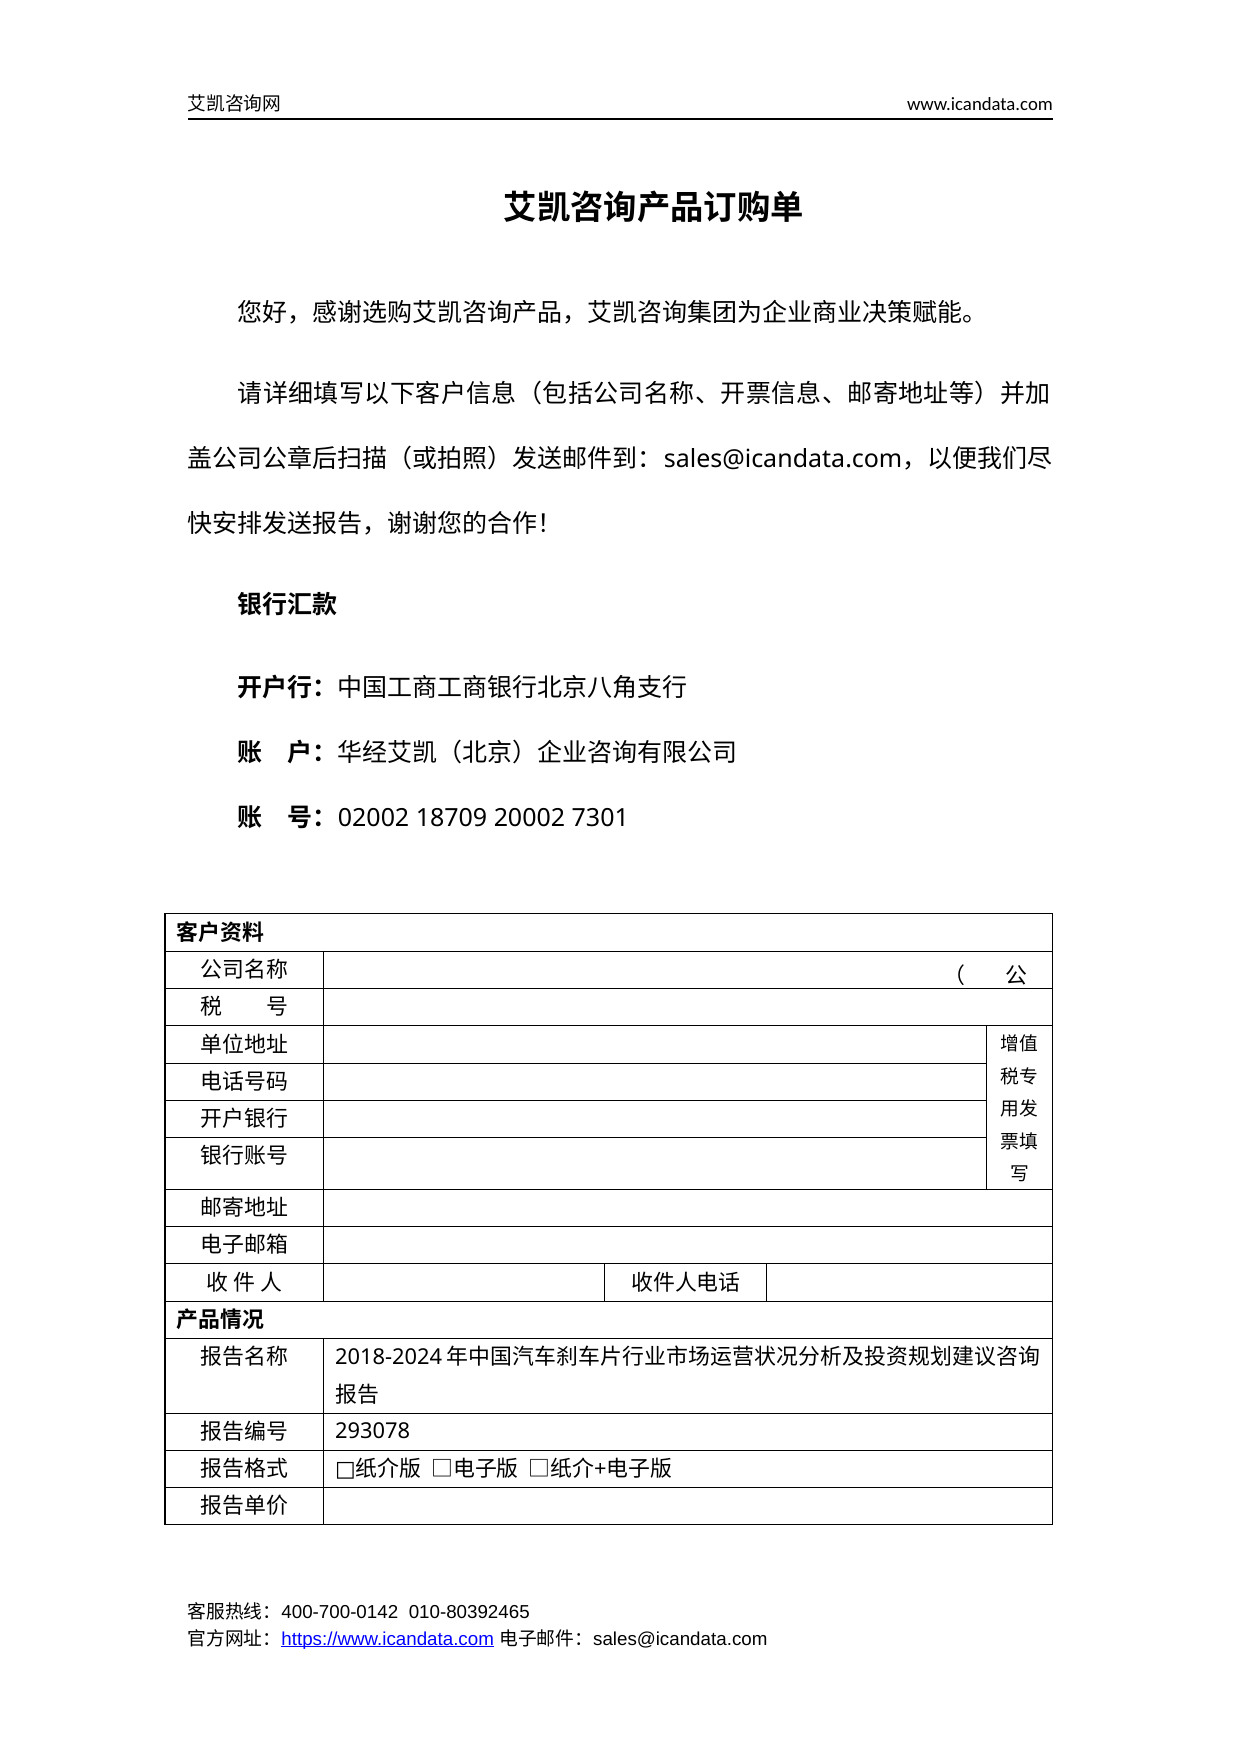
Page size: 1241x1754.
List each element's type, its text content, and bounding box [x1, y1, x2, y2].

table_cell 收 件 人 [166, 1264, 323, 1301]
text 开户行：中国工商工商银行北京八角支行 [187, 653, 1053, 718]
table_cell 电话号码 [166, 1064, 323, 1100]
text 请详细填写以下客户信息（包括公司名称、开票信息、邮寄地址等）并加盖公司公章后扫描（或拍照）发送邮件到：sales@icandata.com，以便我们尽快安排发送报告，谢谢您的合作！ [187, 359, 1053, 554]
table_cell 增值税专用发票填写 [987, 1026, 1052, 1189]
table_cell [324, 1101, 986, 1137]
table_cell [767, 1264, 1052, 1301]
table_cell [324, 952, 1052, 988]
table_cell 2018-2024年中国汽车刹车片行业市场运营状况分析及投资规划建议咨询报告 [324, 1339, 1052, 1412]
text 您好，感谢选购艾凯咨询产品，艾凯咨询集团为企业商业决策赋能。 [187, 278, 1053, 343]
table_cell 报告格式 [166, 1451, 323, 1487]
table_cell 银行账号 [166, 1138, 323, 1189]
table_cell 公司名称 [166, 952, 323, 988]
table_cell 电子邮箱 [166, 1227, 323, 1263]
table_cell [324, 1064, 986, 1100]
table_cell 单位地址 [166, 1026, 323, 1062]
table_cell [324, 1026, 986, 1062]
table_cell [324, 1264, 604, 1301]
table_cell [324, 1190, 1052, 1226]
table_cell [324, 1227, 1052, 1263]
table_header 客户资料 [166, 914, 1052, 951]
text 银行汇款 [187, 570, 1053, 635]
table_cell 产品情况 [166, 1302, 1052, 1338]
table_cell 邮寄地址 [166, 1190, 323, 1226]
table_cell 税 号 [166, 989, 323, 1025]
table_cell 收件人电话 [605, 1264, 766, 1301]
table_cell □纸介版 □电子版 □纸介+电子版 [324, 1451, 1052, 1487]
text 账 号：02002 18709 20002 7301 [187, 783, 1053, 848]
table_cell 报告编号 [166, 1414, 323, 1450]
table_cell 报告名称 [166, 1339, 323, 1412]
table_cell 293078 [324, 1414, 1052, 1450]
table_cell 开户银行 [166, 1101, 323, 1137]
text 账 户：华经艾凯（北京）企业咨询有限公司 [187, 718, 1053, 783]
text 艾凯咨询产品订购单 [187, 172, 1053, 237]
table_cell [324, 1138, 986, 1189]
table_cell [324, 989, 1052, 1025]
table_cell [324, 1488, 1052, 1524]
table_cell 报告单价 [166, 1488, 323, 1524]
